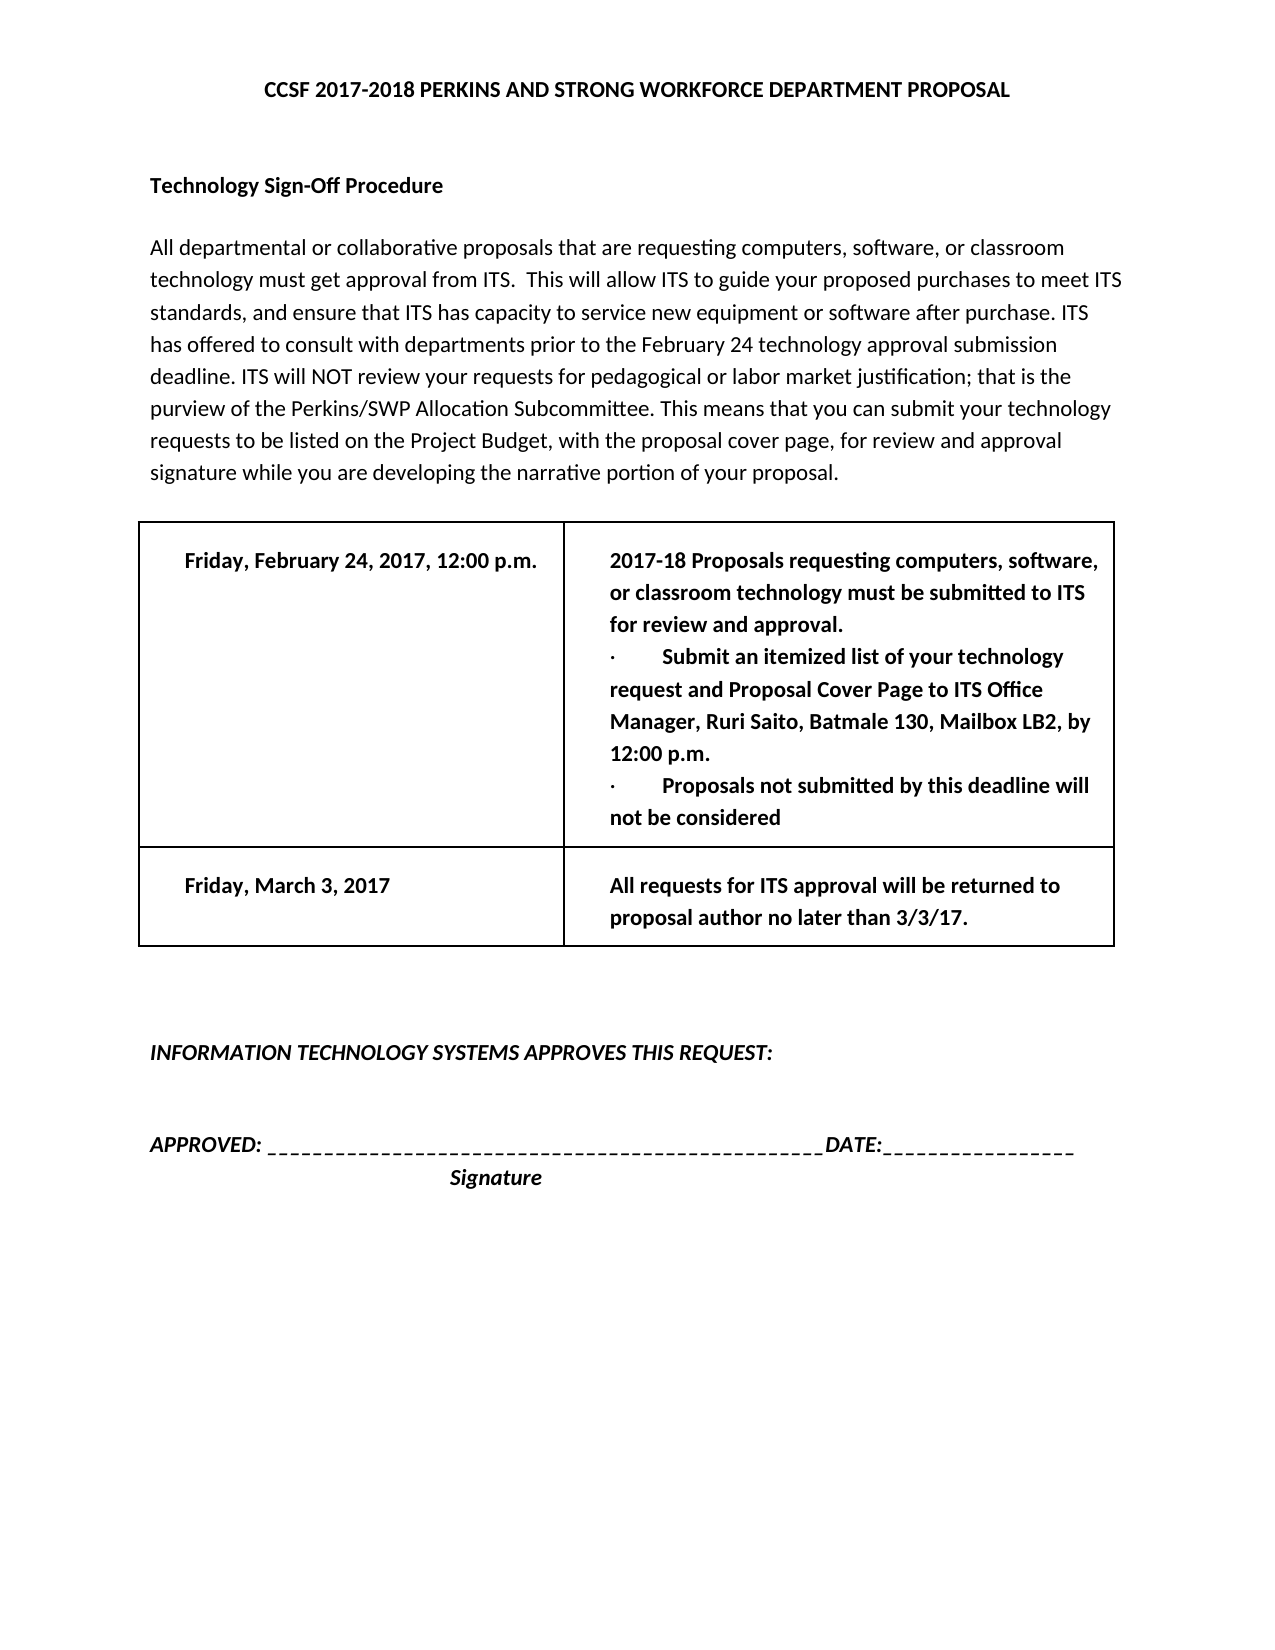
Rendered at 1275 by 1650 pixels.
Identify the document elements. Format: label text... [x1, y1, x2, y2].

table_cell All requests for ITS approval will be returned to proposal author no later than 3/3/17. [565, 848, 1113, 945]
text Signature [150, 1163, 1125, 1191]
text INFORMATION TECHNOLOGY SYSTEMS APPROVES THIS REQUEST: [150, 1038, 1125, 1066]
text Technology Sign-Off Procedure [150, 171, 1125, 199]
table_header Friday, February 24, 2017, 12:00 p.m. [140, 523, 563, 846]
text All departmental or collaborative proposals that are requesting computers, software, or classroom technology must get approval from ITS. This will allow ITS to guide your proposed purchases to meet ITS standards, and ensure that ITS has capacity to service new equipment or software after purchase. ITS has offered to consult with departments prior to the February 24 technology approval submission deadline. ITS will NOT review your requests for pedagogical or labor market justification; that is the purview of the Perkins/SWP Allocation Subcommittee. This means that you can submit your technology requests to be listed on the Project Budget, with the proposal cover page, for review and approval signature while you are developing the narrative portion of your proposal. [150, 233, 1125, 487]
text APPROVED: _________________________________________________DATE:_________________ [150, 1131, 1125, 1158]
table_cell Friday, March 3, 2017 [140, 848, 563, 945]
table_header 2017-18 Proposals requesting computers, software, or classroom technology must be submitted to ITS for review and approval. · Submit an itemized list of your technology request and Proposal Cover Page to ITS Office Manager, Ruri Saito, Batmale 130, Mailbox LB2, by 12:00 p.m. · Proposals not submitted by this deadline will not be considered [565, 523, 1113, 846]
